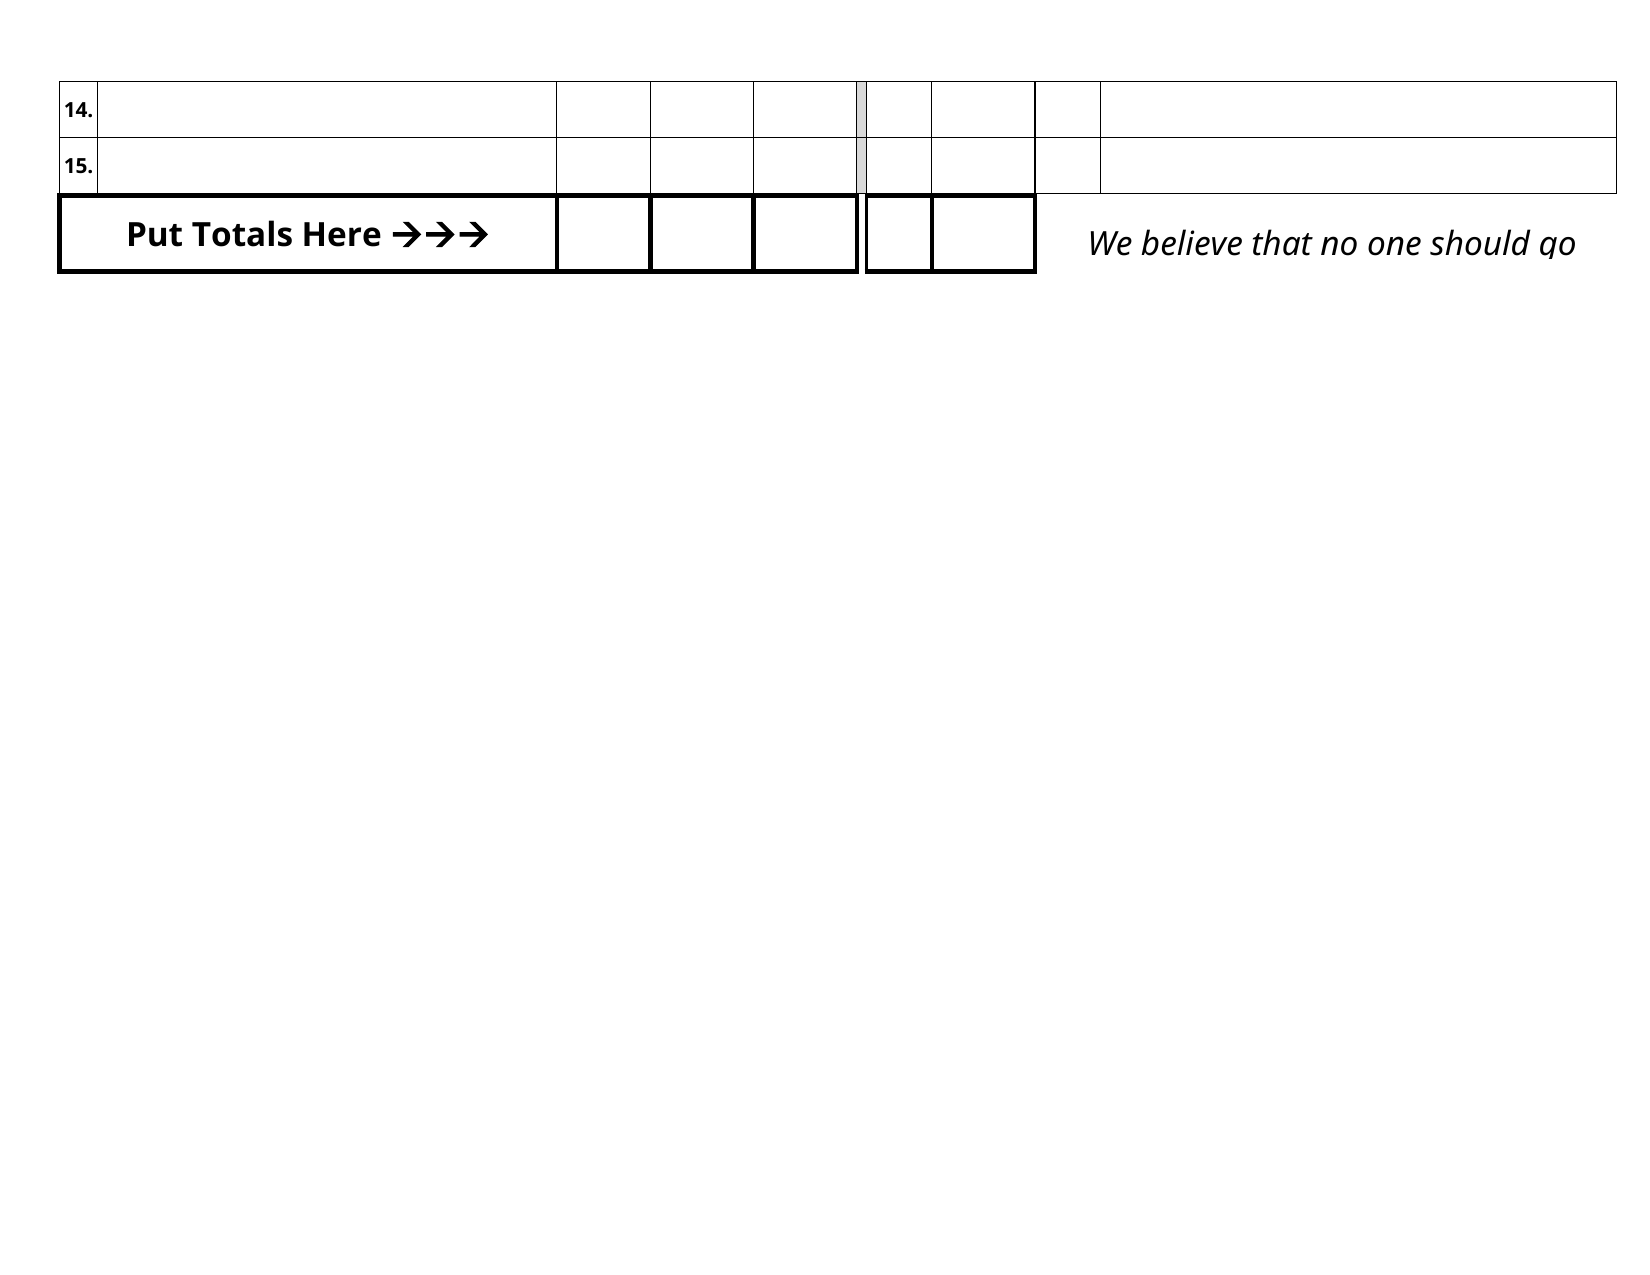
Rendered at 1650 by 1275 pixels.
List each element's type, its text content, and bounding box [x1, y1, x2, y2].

table_cell [857, 82, 866, 137]
table_cell 14. [60, 82, 97, 137]
table_cell [651, 82, 753, 137]
table_cell [932, 82, 1034, 137]
table_cell [98, 82, 556, 137]
table_cell [859, 194, 865, 269]
table_cell [867, 82, 931, 137]
table_cell [868, 198, 930, 269]
table_cell [857, 138, 866, 193]
table_cell [934, 198, 1033, 269]
table_cell [1101, 138, 1616, 193]
table_cell [756, 198, 855, 269]
table_cell [1101, 82, 1616, 137]
table_cell [559, 198, 648, 269]
table_cell [754, 82, 856, 137]
table_cell [867, 138, 931, 193]
table_cell [653, 198, 751, 269]
table_cell [1036, 138, 1100, 193]
table_cell [98, 138, 556, 193]
table_cell [932, 138, 1034, 193]
table_cell [1036, 82, 1100, 137]
table_cell [557, 138, 650, 193]
table_cell 15. [60, 138, 97, 193]
table_cell [754, 138, 856, 193]
table_cell [651, 138, 753, 193]
table_cell Put Totals Here [62, 198, 555, 269]
table_cell [557, 82, 650, 137]
